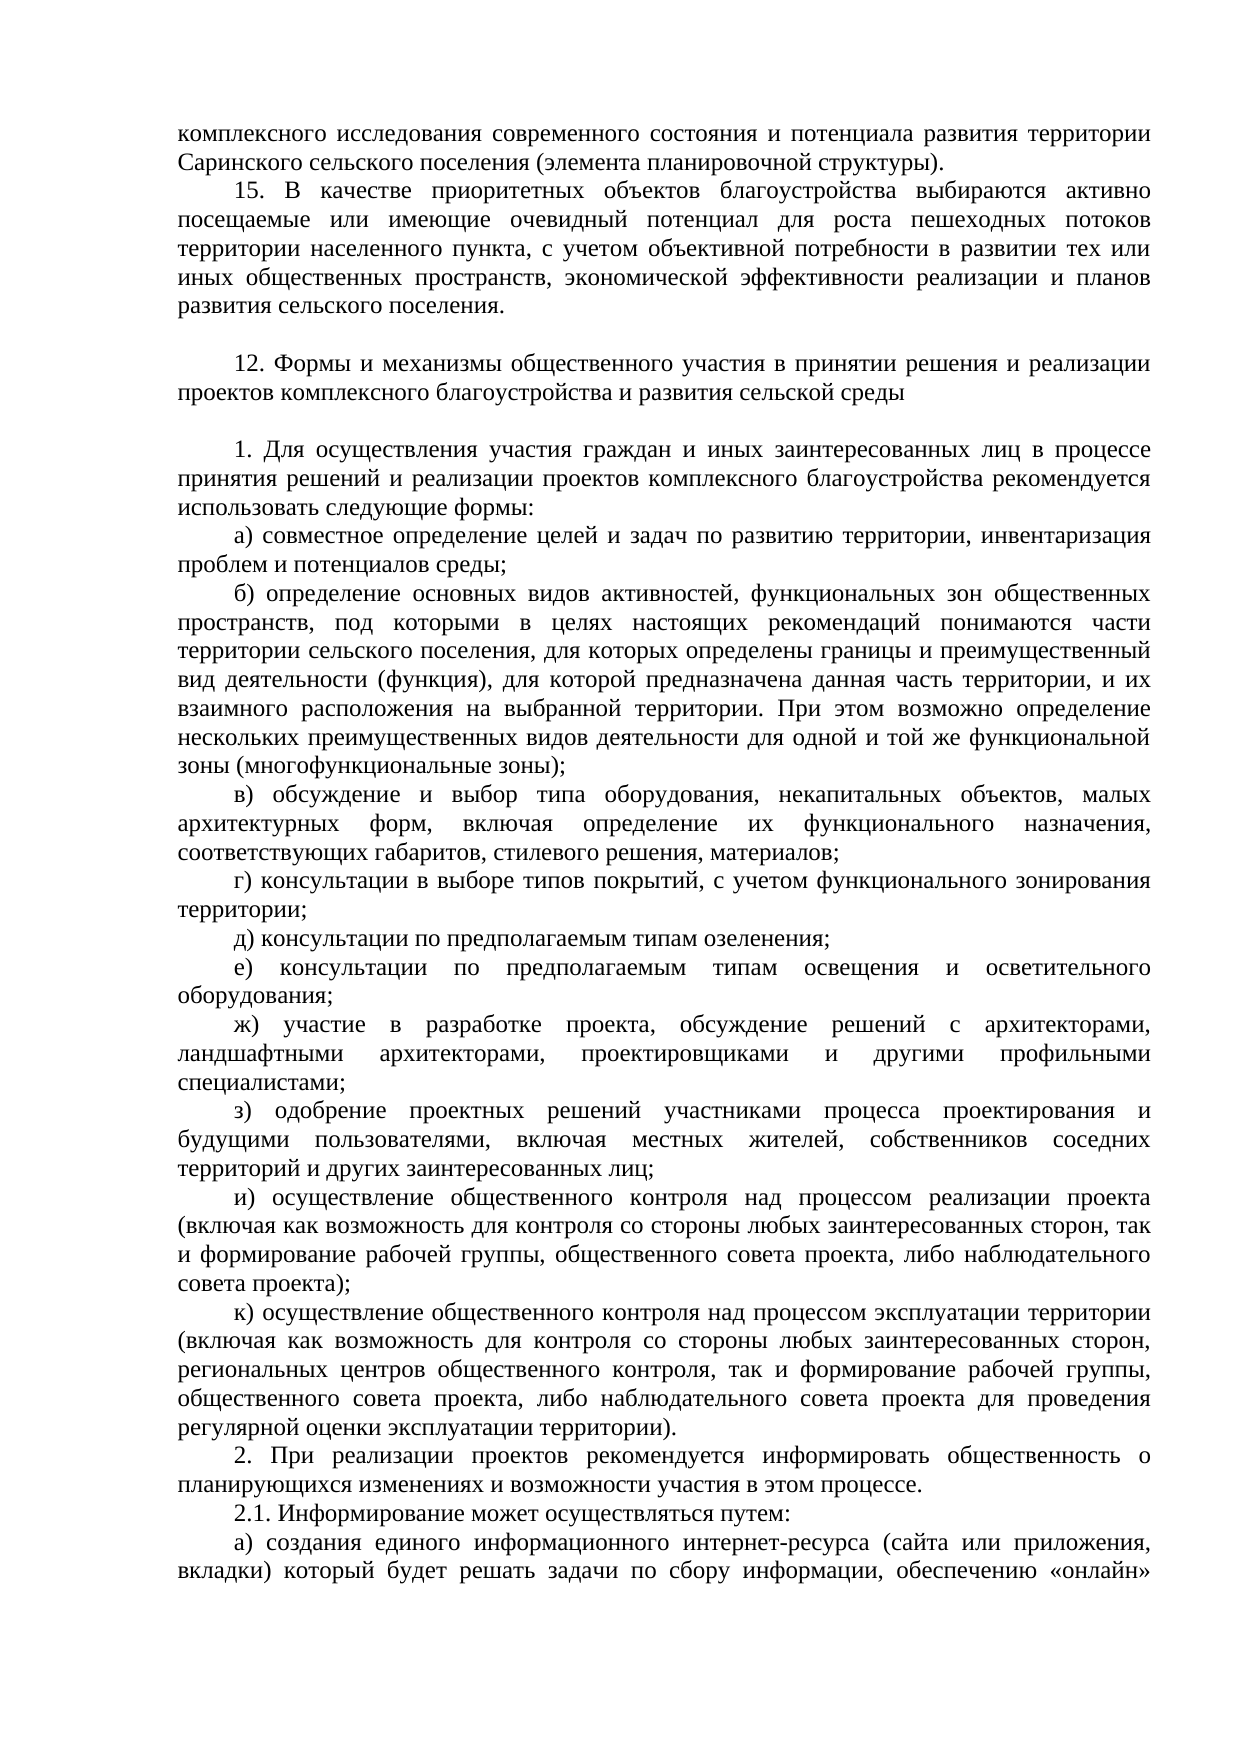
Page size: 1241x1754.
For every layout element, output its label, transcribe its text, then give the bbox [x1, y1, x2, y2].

text г) консультации в выборе типов покрытий, с учетом функционального зонирования территории; [177, 866, 1152, 923]
text и) осуществление общественного контроля над процессом реализации проекта (включая как возможность для контроля со стороны любых заинтересованных сторон, так и формирование рабочей группы, общественного совета проекта, либо наблюдательного совета проекта); [177, 1182, 1152, 1297]
text 12. Формы и механизмы общественного участия в принятии решения и реализации проектов комплексного благоустройства и развития сельской среды [177, 348, 1152, 406]
text д) консультации по предполагаемым типам озеленения; [177, 923, 1152, 952]
text а) совместное определение целей и задач по развитию территории, инвентаризация проблем и потенциалов среды; [177, 521, 1152, 578]
text 2. При реализации проектов рекомендуется информировать общественность о планирующихся изменениях и возможности участия в этом процессе. [177, 1441, 1152, 1498]
text в) обсуждение и выбор типа оборудования, некапитальных объектов, малых архитектурных форм, включая определение их функционального назначения, соответствующих габаритов, стилевого решения, материалов; [177, 779, 1152, 866]
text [177, 118, 1152, 176]
text к) осуществление общественного контроля над процессом эксплуатации территории (включая как возможность для контроля со стороны любых заинтересованных сторон, региональных центров общественного контроля, так и формирование рабочей группы, общественного совета проекта, либо наблюдательного совета проекта для проведения регулярной оценки эксплуатации территории). [177, 1297, 1152, 1441]
text 1. Для осуществления участия граждан и иных заинтересованных лиц в процессе принятия решений и реализации проектов комплексного благоустройства рекомендуется использовать следующие формы: [177, 434, 1152, 521]
text 15. В качестве приоритетных объектов благоустройства выбираются активно посещаемые или имеющие очевидный потенциал для роста пешеходных потоков территории населенного пункта, с учетом объективной потребности в развитии тех или иных общественных пространств, экономической эффективности реализации и планов развития сельского поселения. [177, 176, 1152, 319]
text е) консультации по предполагаемым типам освещения и осветительного оборудования; [177, 952, 1152, 1009]
text б) определение основных видов активностей, функциональных зон общественных пространств, под которыми в целях настоящих рекомендаций понимаются части территории сельского поселения, для которых определены границы и преимущественный вид деятельности (функция), для которой предназначена данная часть территории, и их взаимного расположения на выбранной территории. При этом возможно определение нескольких преимущественных видов деятельности для одной и той же функциональной зоны (многофункциональные зоны); [177, 578, 1152, 779]
text 2.1. Информирование может осуществляться путем: [177, 1498, 1152, 1527]
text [177, 1527, 1152, 1584]
text з) одобрение проектных решений участниками процесса проектирования и будущими пользователями, включая местных жителей, собственников соседних территорий и других заинтересованных лиц; [177, 1096, 1152, 1182]
text ж) участие в разработке проекта, обсуждение решений с архитекторами, ландшафтными архитекторами, проектировщиками и другими профильными специалистами; [177, 1009, 1152, 1096]
